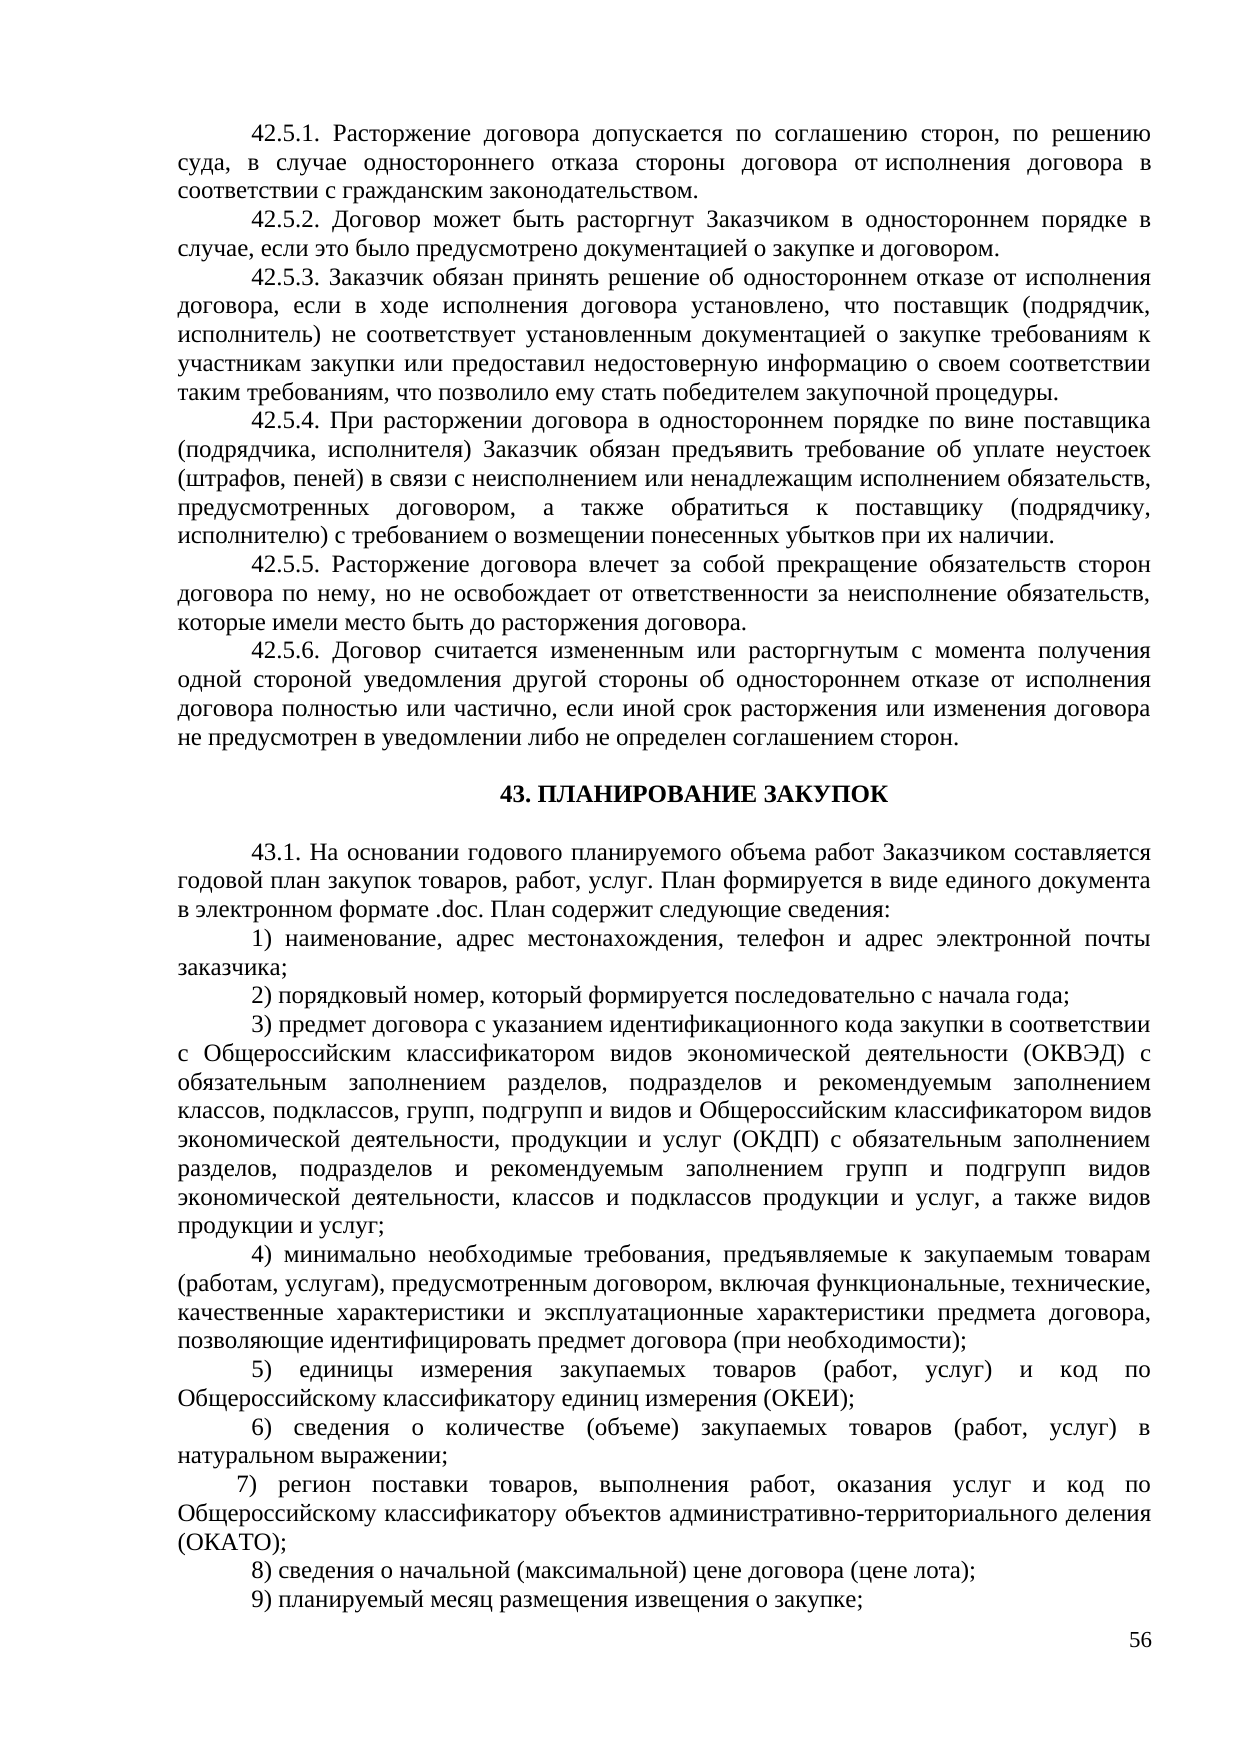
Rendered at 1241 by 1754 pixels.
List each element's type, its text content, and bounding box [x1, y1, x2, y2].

text 7) регион поставки товаров, выполнения работ, оказания услуг и код по Общероссийскому классификатору объектов административно-территориального деления (ОКАТО); [177, 1469, 1152, 1556]
text 43.1. На основании годового планируемого объема работ Заказчиком составляется годовой план закупок товаров, работ, услуг. План формируется в виде единого документа в электронном формате .doc. План содержит следующие сведения: [177, 837, 1152, 923]
text 42.5.3. Заказчик обязан принять решение об одностороннем отказе от исполнения договора, если в ходе исполнения договора установлено, что поставщик (подрядчик, исполнитель) не соответствует установленным документацией о закупке требованиям к участникам закупки или предоставил недостоверную информацию о своем соответствии таким требованиям, что позволило ему стать победителем закупочной процедуры. [177, 262, 1152, 406]
text 42.5.5. Расторжение договора влечет за собой прекращение обязательств сторон договора по нему, но не освобождает от ответственности за неисполнение обязательств, которые имели место быть до расторжения договора. [177, 549, 1152, 636]
text 2) порядковый номер, который формируется последовательно с начала года; [177, 981, 1152, 1009]
text 8) сведения о начальной (максимальной) цене договора (цене лота); [177, 1556, 1152, 1584]
text 1) наименование, адрес местонахождения, телефон и адрес электронной почты заказчика; [177, 923, 1152, 981]
text 42.5.1. Расторжение договора допускается по соглашению сторон, по решению суда, в случае одностороннего отказа стороны договора от исполнения договора в соответствии с гражданским законодательством. [177, 118, 1152, 204]
text 9) планируемый месяц размещения извещения о закупке; [177, 1584, 1152, 1613]
text 42.5.2. Договор может быть расторгнут Заказчиком в одностороннем порядке в случае, если это было предусмотрено документацией о закупке и договором. [177, 204, 1152, 262]
text 3) предмет договора с указанием идентификационного кода закупки в соответствии с Общероссийским классификатором видов экономической деятельности (ОКВЭД) с обязательным заполнением разделов, подразделов и рекомендуемым заполнением классов, подклассов, групп, подгрупп и видов и Общероссийским классификатором видов экономической деятельности, продукции и услуг (ОКДП) с обязательным заполнением разделов, подразделов и рекомендуемым заполнением групп и подгрупп видов экономической деятельности, классов и подклассов продукции и услуг, а также видов продукции и услуг; [177, 1009, 1152, 1239]
text 5) единицы измерения закупаемых товаров (работ, услуг) и код по Общероссийскому классификатору единиц измерения (ОКЕИ); [177, 1354, 1152, 1412]
text 6) сведения о количестве (объеме) закупаемых товаров (работ, услуг) в натуральном выражении; [177, 1412, 1152, 1469]
text 4) минимально необходимые требования, предъявляемые к закупаемым товарам (работам, услугам), предусмотренным договором, включая функциональные, технические, качественные характеристики и эксплуатационные характеристики предмета договора, позволяющие идентифицировать предмет договора (при необходимости); [177, 1239, 1152, 1354]
text 42.5.6. Договор считается измененным или расторгнутым с момента получения одной стороной уведомления другой стороны об одностороннем отказе от исполнения договора полностью или частично, если иной срок расторжения или изменения договора не предусмотрен в уведомлении либо не определен соглашением сторон. [177, 636, 1152, 751]
text 42.5.4. При расторжении договора в одностороннем порядке по вине поставщика (подрядчика, исполнителя) Заказчик обязан предъявить требование об уплате неустоек (штрафов, пеней) в связи с неисполнением или ненадлежащим исполнением обязательств, предусмотренных договором, а также обратиться к поставщику (подрядчику, исполнителю) с требованием о возмещении понесенных убытков при их наличии. [177, 406, 1152, 549]
text 43. ПЛАНИРОВАНИЕ ЗАКУПОК [177, 779, 1152, 808]
